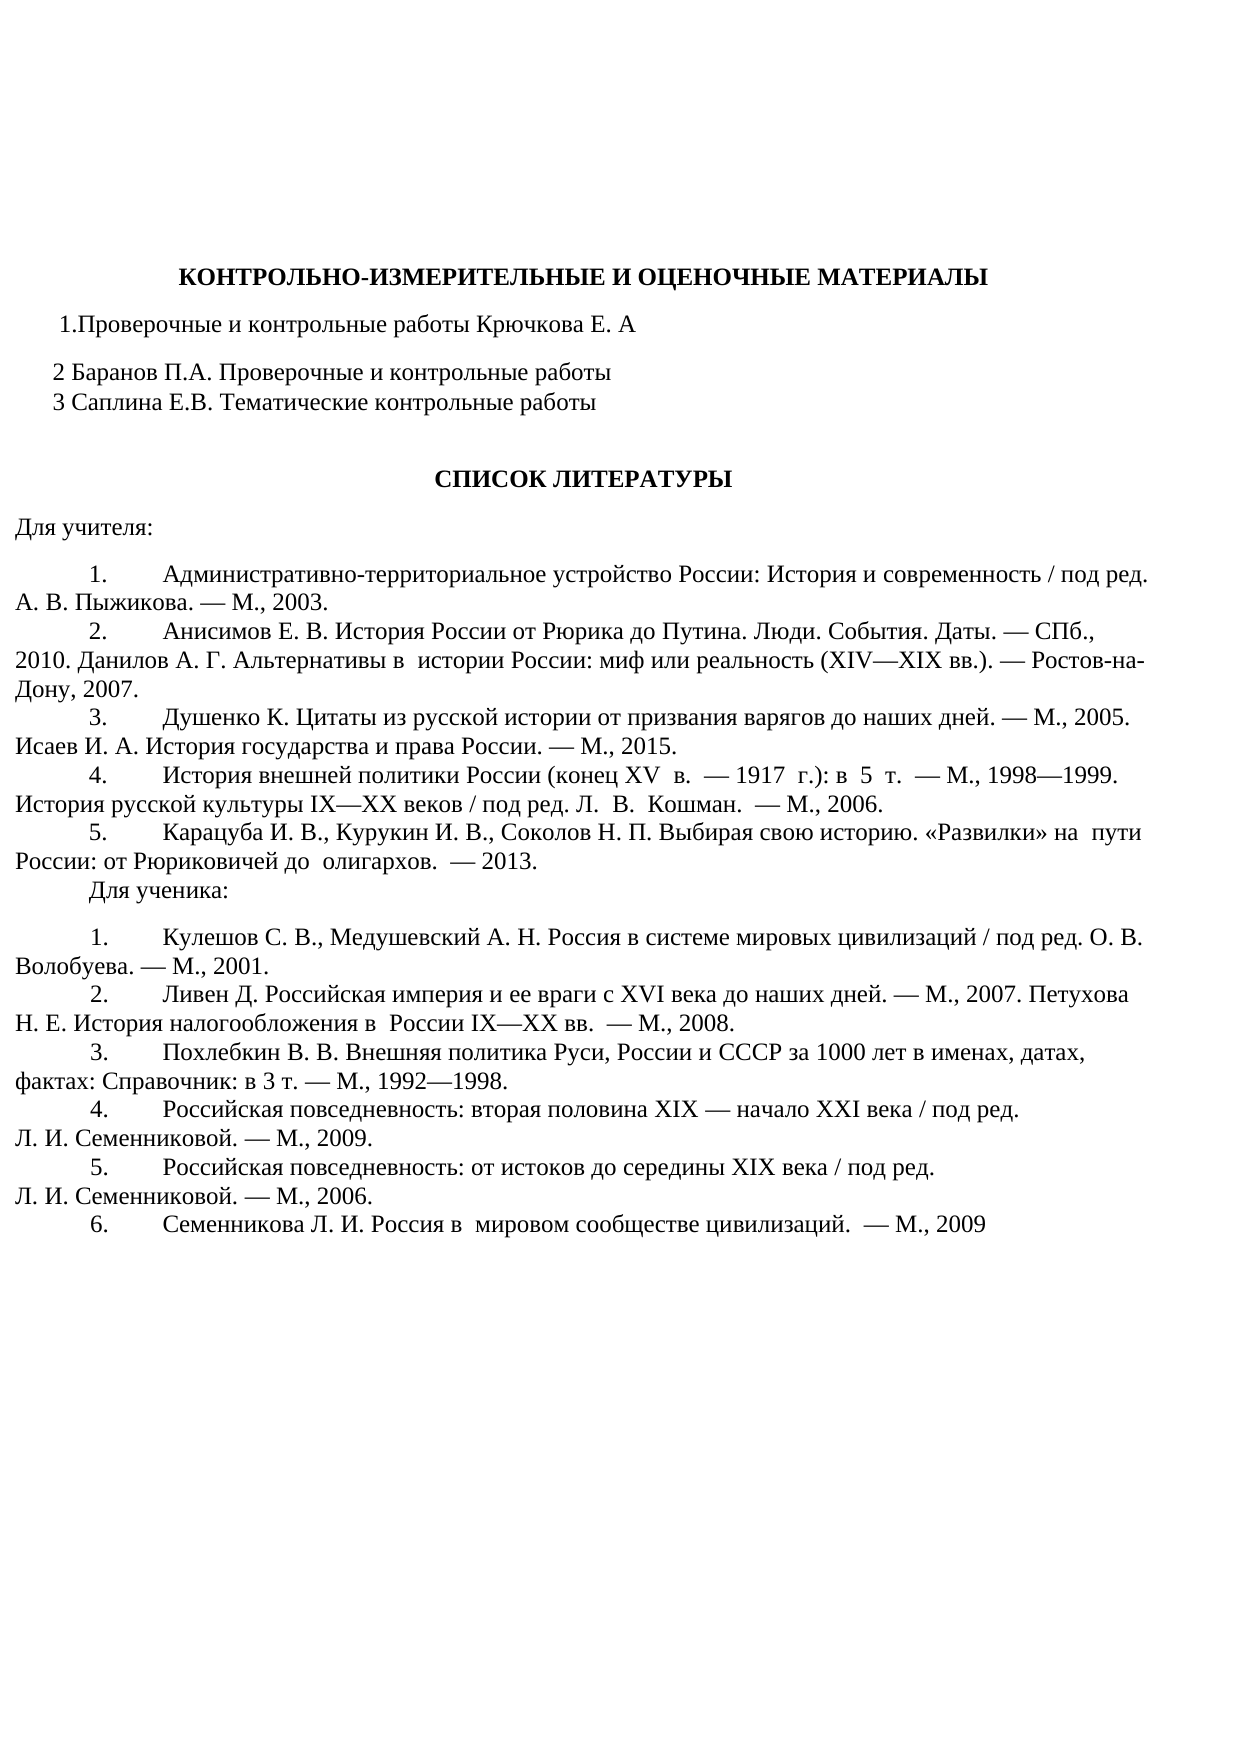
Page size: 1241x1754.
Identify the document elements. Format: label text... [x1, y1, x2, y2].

text КОНТРОЛЬНО-ИЗМЕРИТЕЛЬНЫЕ И ОЦЕНОЧНЫЕ МАТЕРИАЛЫ [15, 262, 1152, 291]
text 3 Саплина Е.В. Тематические контрольные работы [52, 387, 1152, 416]
list Карацуба И. В., Курукин И. В., Соколов Н. П. Выбирая свою историю. «Развилки» на пути России: от Рюриковичей до олигархов. — 2013. [15, 817, 1152, 875]
list Семенникова Л. И. Россия в мировом сообществе цивилизаций. — М., 2009 [15, 1209, 1152, 1238]
text Для учителя: [15, 512, 1152, 540]
list Ливен Д. Российская империя и ее враги с XVI века до наших дней. — М., 2007. Петухова Н. Е. История налогообложения в России IX—ХХ вв. — М., 2008. [15, 979, 1152, 1037]
list Российская повседневность: вторая половина XIX — начало XXI века / под ред. Л. И. Семенниковой. — М., 2009. [15, 1094, 1152, 1152]
text Для ученика: [15, 875, 1152, 904]
text 1.Проверочные и контрольные работы Крючкова Е. А [15, 309, 1152, 338]
list История внешней политики России (конец XV в. — 1917 г.): в 5 т. — М., 1998—1999. История русской культуры IX—XX веков / под ред. Л. В. Кошман. — М., 2006. [15, 760, 1152, 817]
list Российская повседневность: от истоков до середины XIX века / под ред. Л. И. Семенниковой. — М., 2006. [15, 1152, 1152, 1209]
list Похлебкин В. В. Внешняя политика Руси, России и СССР за 1000 лет в именах, датах, фактах: Справочник: в 3 т. — М., 1992—1998. [15, 1037, 1152, 1094]
list Анисимов Е. В. История России от Рюрика до Путина. Люди. События. Даты. — СПб., 2010. Данилов А. Г. Альтернативы в истории России: миф или реальность (XIV—XIX вв.). — Ростов-на-Дону, 2007. [15, 616, 1152, 702]
list Административно-территориальное устройство России: История и современность / под ред. А. В. Пыжикова. — М., 2003. [15, 559, 1152, 616]
list Душенко К. Цитаты из русской истории от призвания варягов до наших дней. — М., 2005. Исаев И. А. История государства и права России. — М., 2015. [15, 702, 1152, 760]
text 2 Баранов П.А. Проверочные и контрольные работы [52, 357, 1152, 385]
text СПИСОК ЛИТЕРАТУРЫ [15, 464, 1152, 493]
list Кулешов С. В., Медушевский А. Н. Россия в системе мировых цивилизаций / под ред. О. В. Волобуева. — М., 2001. [15, 922, 1152, 979]
